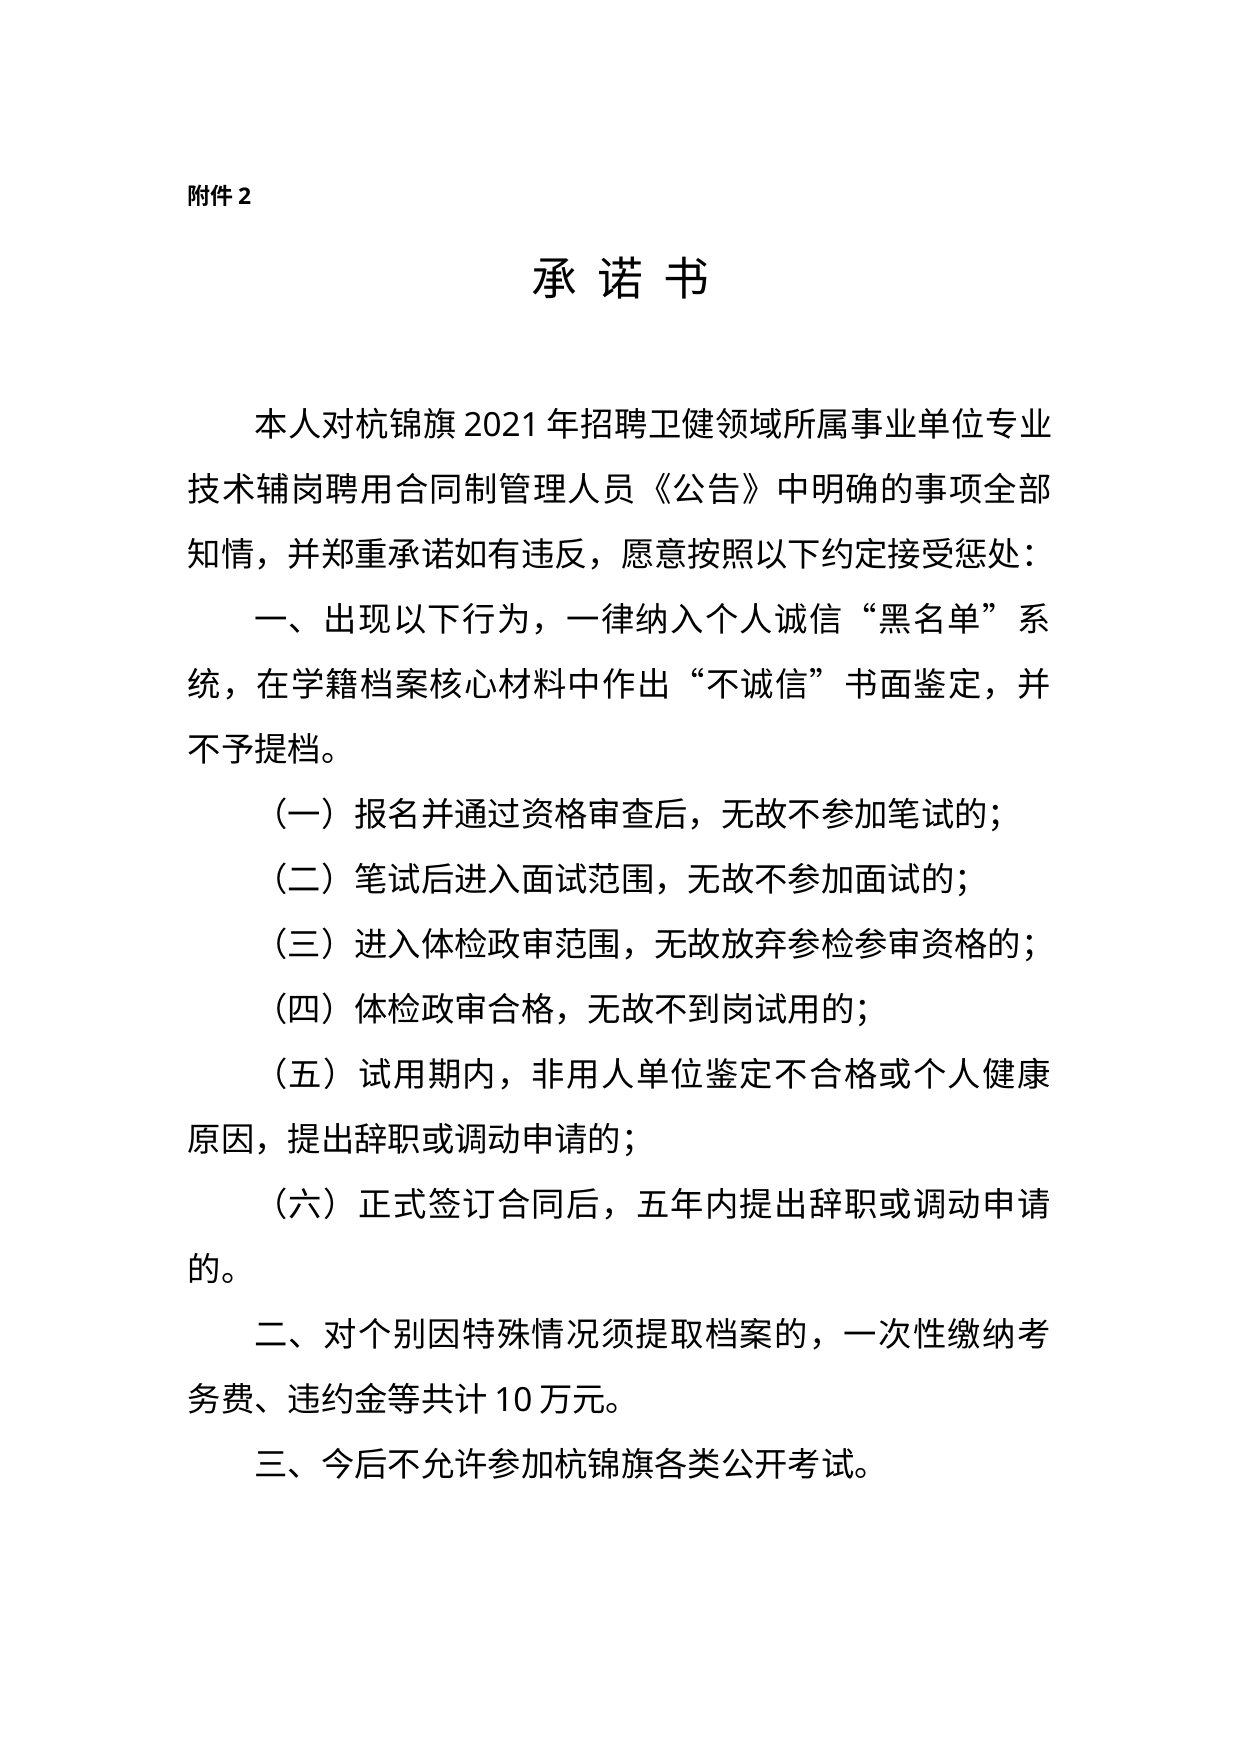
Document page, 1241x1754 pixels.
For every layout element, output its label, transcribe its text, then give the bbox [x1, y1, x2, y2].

text （六）正式签订合同后，五年内提出辞职或调动申请的。 [187, 1169, 1053, 1299]
text （三）进入体检政审范围，无故放弃参检参审资格的； [187, 909, 1053, 974]
text 三、今后不允许参加杭锦旗各类公开考试。 [187, 1429, 1053, 1494]
text 附件2 [187, 162, 1053, 227]
text 二、对个别因特殊情况须提取档案的，一次性缴纳考务费、违约金等共计10万元。 [187, 1299, 1053, 1429]
text （五）试用期内，非用人单位鉴定不合格或个人健康原因，提出辞职或调动申请的； [187, 1039, 1053, 1169]
text 本人对杭锦旗2021年招聘卫健领域所属事业单位专业技术辅岗聘用合同制管理人员《公告》中明确的事项全部知情，并郑重承诺如有违反，愿意按照以下约定接受惩处： [187, 389, 1053, 584]
text 承 诺 书 [187, 227, 1053, 324]
text （二）笔试后进入面试范围，无故不参加面试的； [187, 844, 1053, 909]
text （一）报名并通过资格审查后，无故不参加笔试的； [187, 779, 1053, 844]
text （四）体检政审合格，无故不到岗试用的； [187, 974, 1053, 1039]
text 一、出现以下行为，一律纳入个人诚信“黑名单”系统，在学籍档案核心材料中作出“不诚信”书面鉴定，并不予提档。 [187, 584, 1053, 779]
